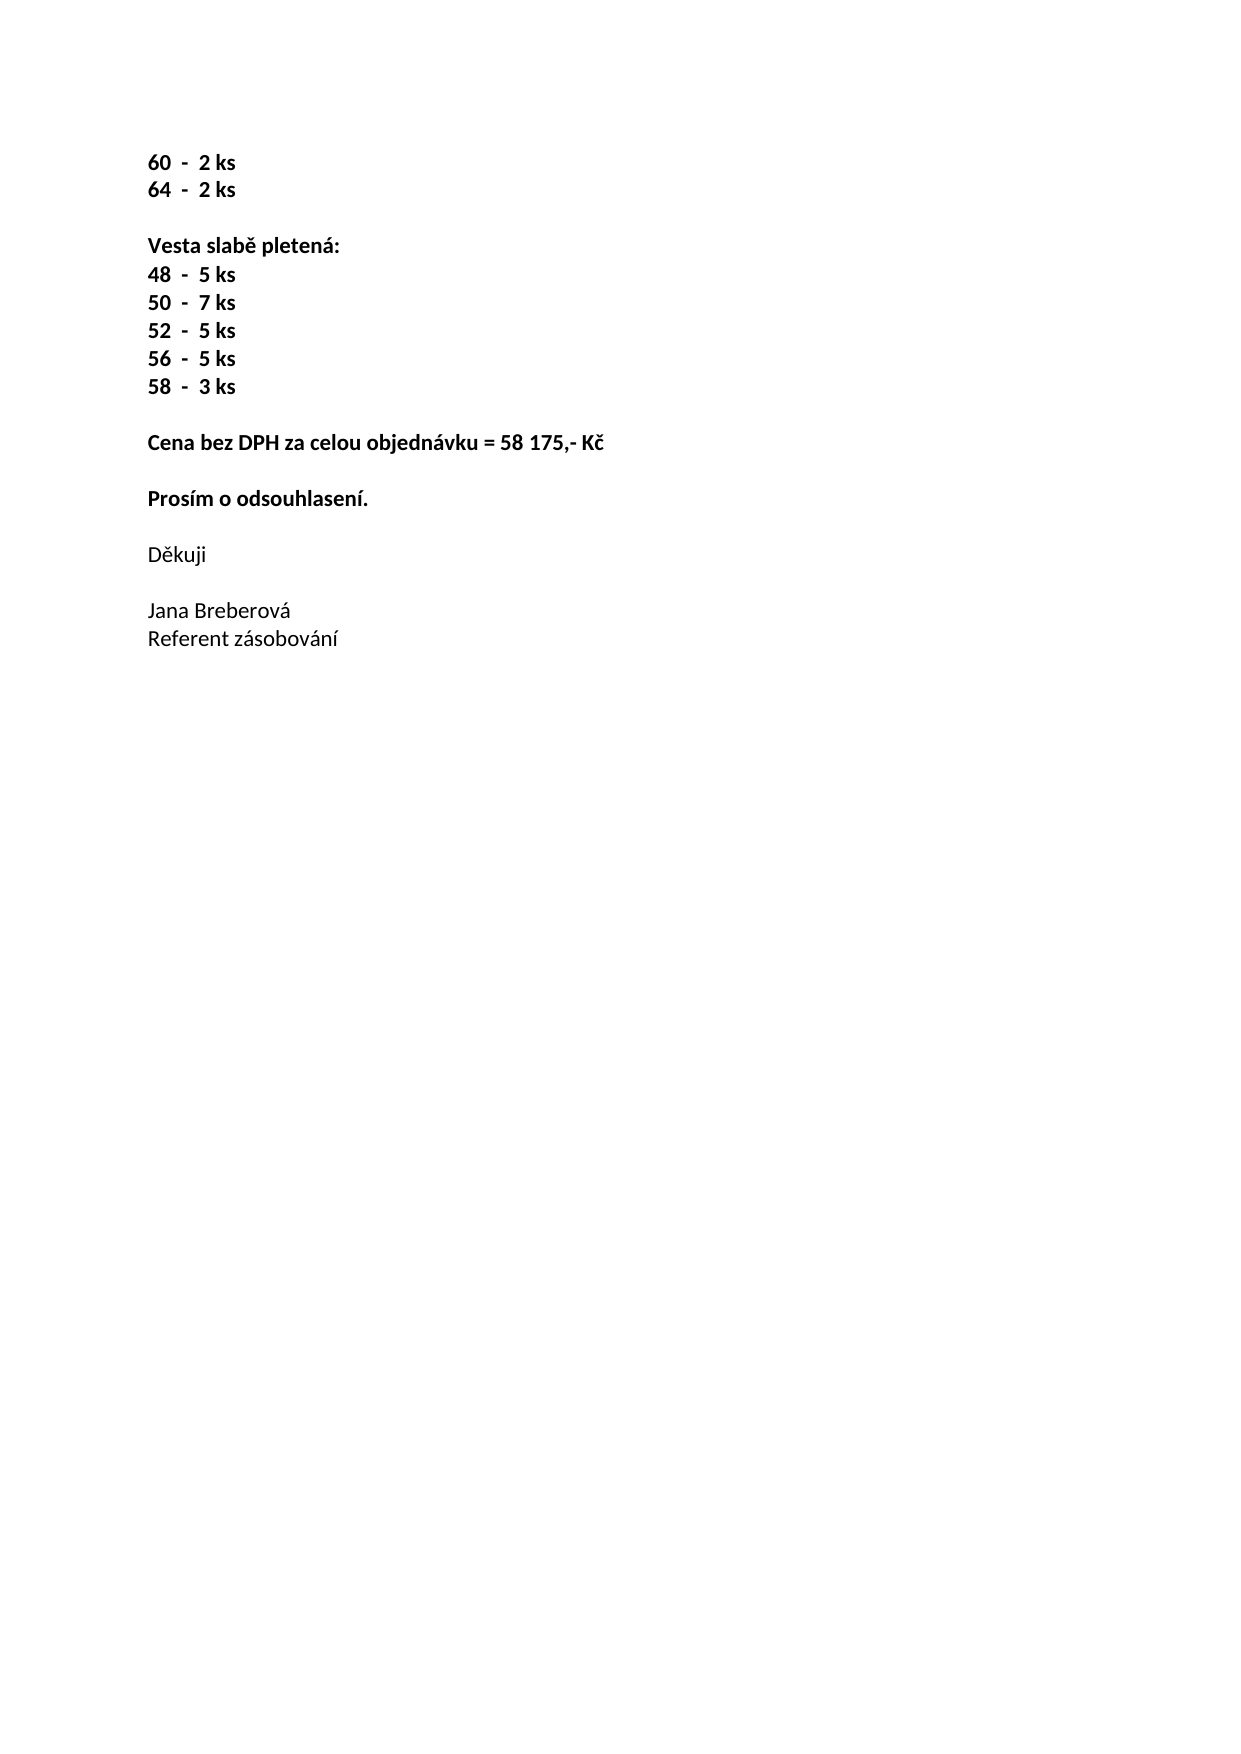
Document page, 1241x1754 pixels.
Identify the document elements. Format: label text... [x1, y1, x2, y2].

text Vesta slabě pletená: [148, 232, 1093, 260]
text 56 - 5 ks [148, 344, 1093, 372]
text 50 - 7 ks [148, 288, 1093, 316]
text Děkuji [148, 540, 1093, 568]
text Referent zásobování [148, 624, 1093, 652]
text 48 - 5 ks [148, 260, 1093, 288]
text 52 - 5 ks [148, 316, 1093, 344]
text Cena bez DPH za celou objednávku = 58 175,- Kč [148, 428, 1093, 456]
text 58 - 3 ks [148, 372, 1093, 400]
text 64 - 2 ks [148, 176, 1093, 204]
text Prosím o odsouhlasení. [148, 484, 1093, 512]
text 60 - 2 ks [148, 148, 1093, 176]
text Jana Breberová [148, 596, 1093, 624]
